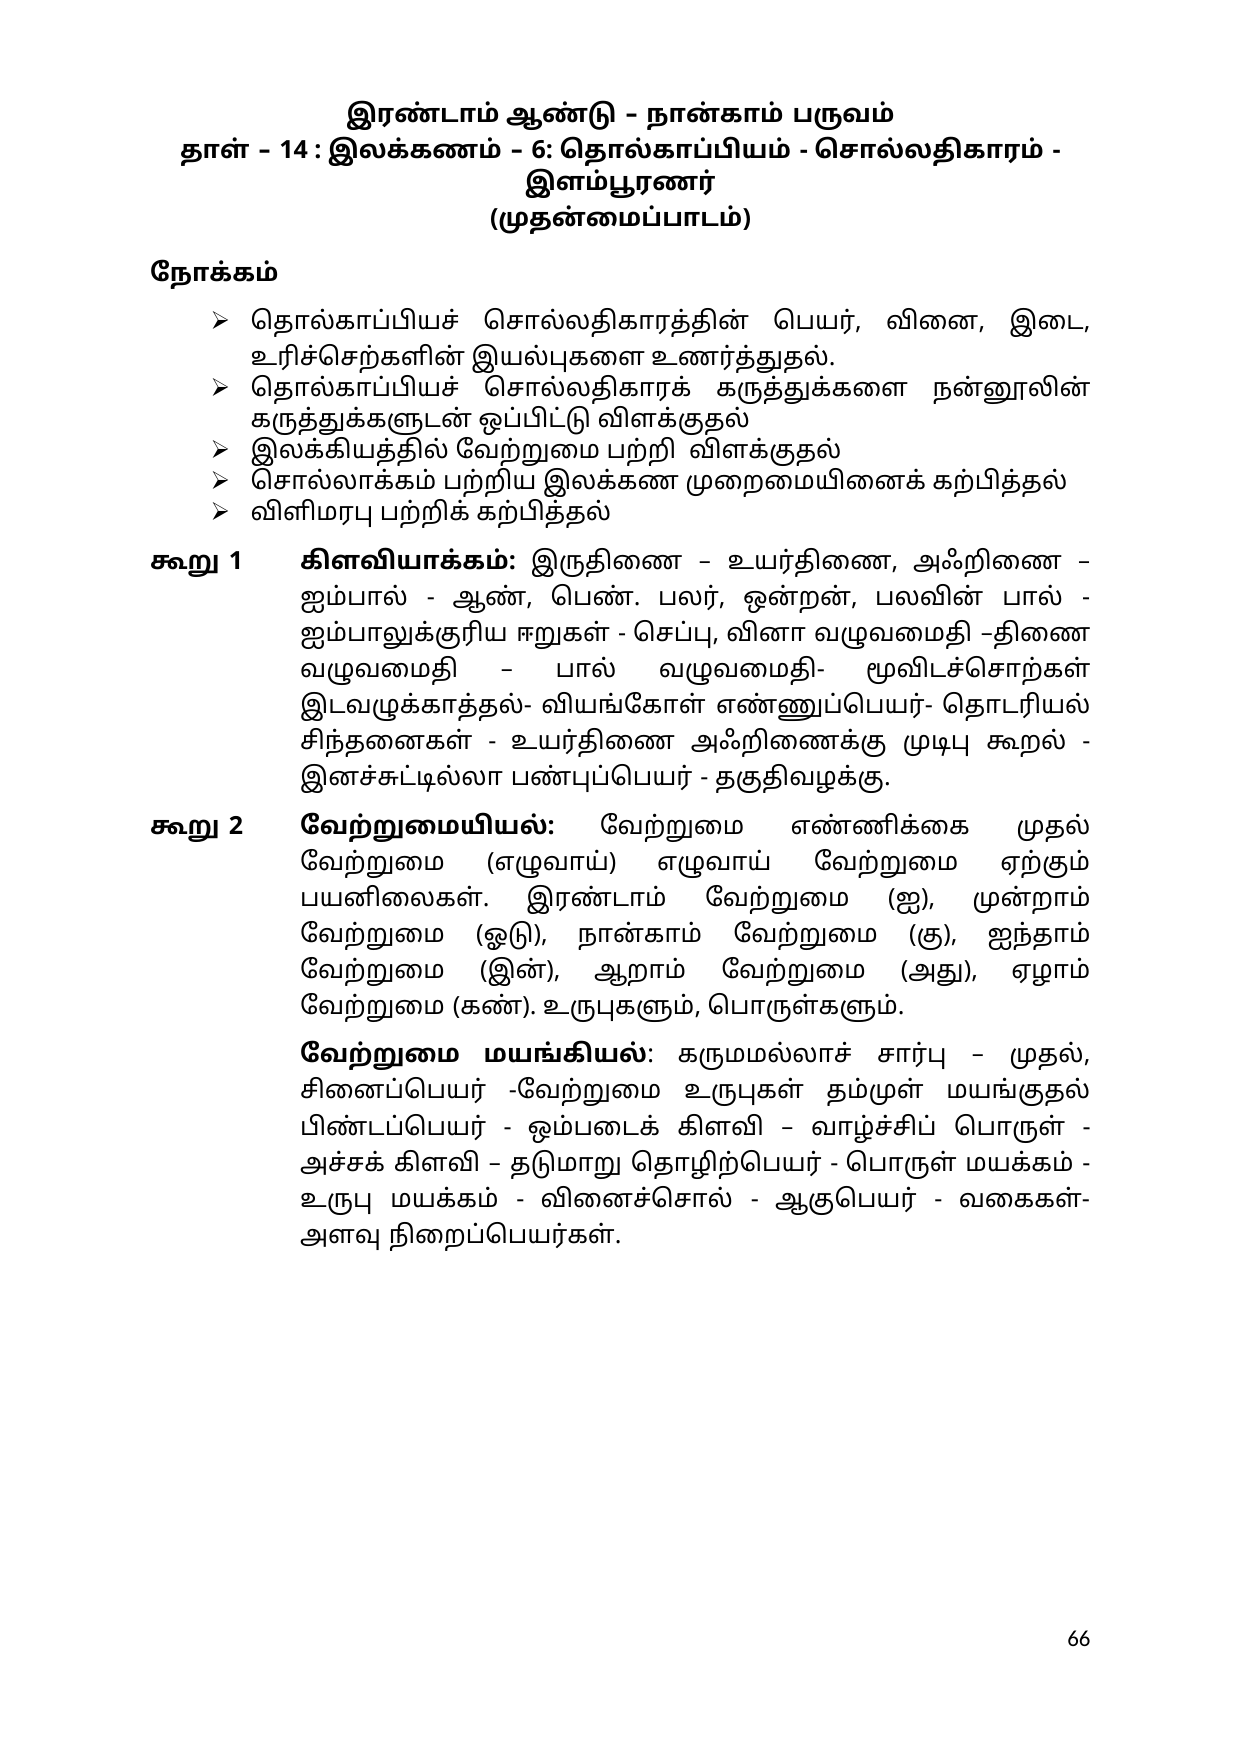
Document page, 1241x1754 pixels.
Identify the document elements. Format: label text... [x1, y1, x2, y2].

list இலக்கியத்தில் வேற்றுமை பற்றி விளக்குதல் [220, 437, 1090, 468]
list தொல்காப்பியச் சொல்லதிகாரக் கருத்துக்களை நன்னூலின் கருத்துக்களுடன் ஒப்பிட்டு விளக்குதல் [220, 375, 1090, 437]
text (முதன்மைப்பாடம்) [150, 199, 1090, 235]
text கூறு 2 வேற்றுமையியல்: வேற்றுமை எண்ணிக்கை முதல் வேற்றுமை (எழுவாய்) எழுவாய் வேற்றுமை ஏற்கும் பயனிலைகள். இரண்டாம் வேற்றுமை (ஐ), முன்றாம் வேற்றுமை (ஓடு), நான்காம் வேற்றுமை (கு), ஐந்தாம் வேற்றுமை (இன்), ஆறாம் வேற்றுமை (அது), ஏழாம் வேற்றுமை (கண்). உருபுகளும், பொருள்களும். [150, 807, 1090, 1023]
list சொல்லாக்கம் பற்றிய இலக்கண முறைமையினைக் கற்பித்தல் [220, 468, 1090, 499]
text கூறு 1 கிளவியாக்கம்: இருதிணை – உயர்திணை, அஃறிணை – ஐம்பால் - ஆண், பெண். பலர், ஒன்றன், பலவின் பால் -ஐம்பாலுக்குரிய ஈறுகள் - செப்பு, வினா வழுவமைதி –திணை வழுவமைதி – பால் வழுவமைதி- மூவிடச்சொற்கள் இடவழுக்காத்தல்- வியங்கோள் எண்ணுப்பெயர்- தொடரியல் சிந்தனைகள் - உயர்திணை அஃறிணைக்கு முடிபு கூறல் - இனச்சுட்டில்லா பண்புப்பெயர் - தகுதிவழக்கு. [150, 542, 1090, 795]
text நோக்கம் [150, 259, 1090, 290]
text இரண்டாம் ஆண்டு – நான்காம் பருவம் [150, 100, 1090, 132]
text வேற்றுமை மயங்கியல்: கருமமல்லாச் சார்பு – முதல், சினைப்பெயர் -வேற்றுமை உருபுகள் தம்முள் மயங்குதல் பிண்டப்பெயர் - ஒம்படைக் கிளவி – வாழ்ச்சிப் பொருள் - அச்சக் கிளவி – தடுமாறு தொழிற்பெயர் - பொருள் மயக்கம் - உருபு மயக்கம் - வினைச்சொல் - ஆகுபெயர் - வகைகள்- அளவு நிறைப்பெயர்கள். [300, 1036, 1090, 1252]
list தொல்காப்பியச் சொல்லதிகாரத்தின் பெயர், வினை, இடை, உரிச்செற்களின் இயல்புகளை உணர்த்துதல். [220, 303, 1090, 375]
list விளிமரபு பற்றிக் கற்பித்தல் [220, 499, 1090, 530]
text தாள் – 14 : இலக்கணம் – 6: தொல்காப்பியம் - சொல்லதிகாரம் - இளம்பூரணர் [150, 132, 1090, 199]
